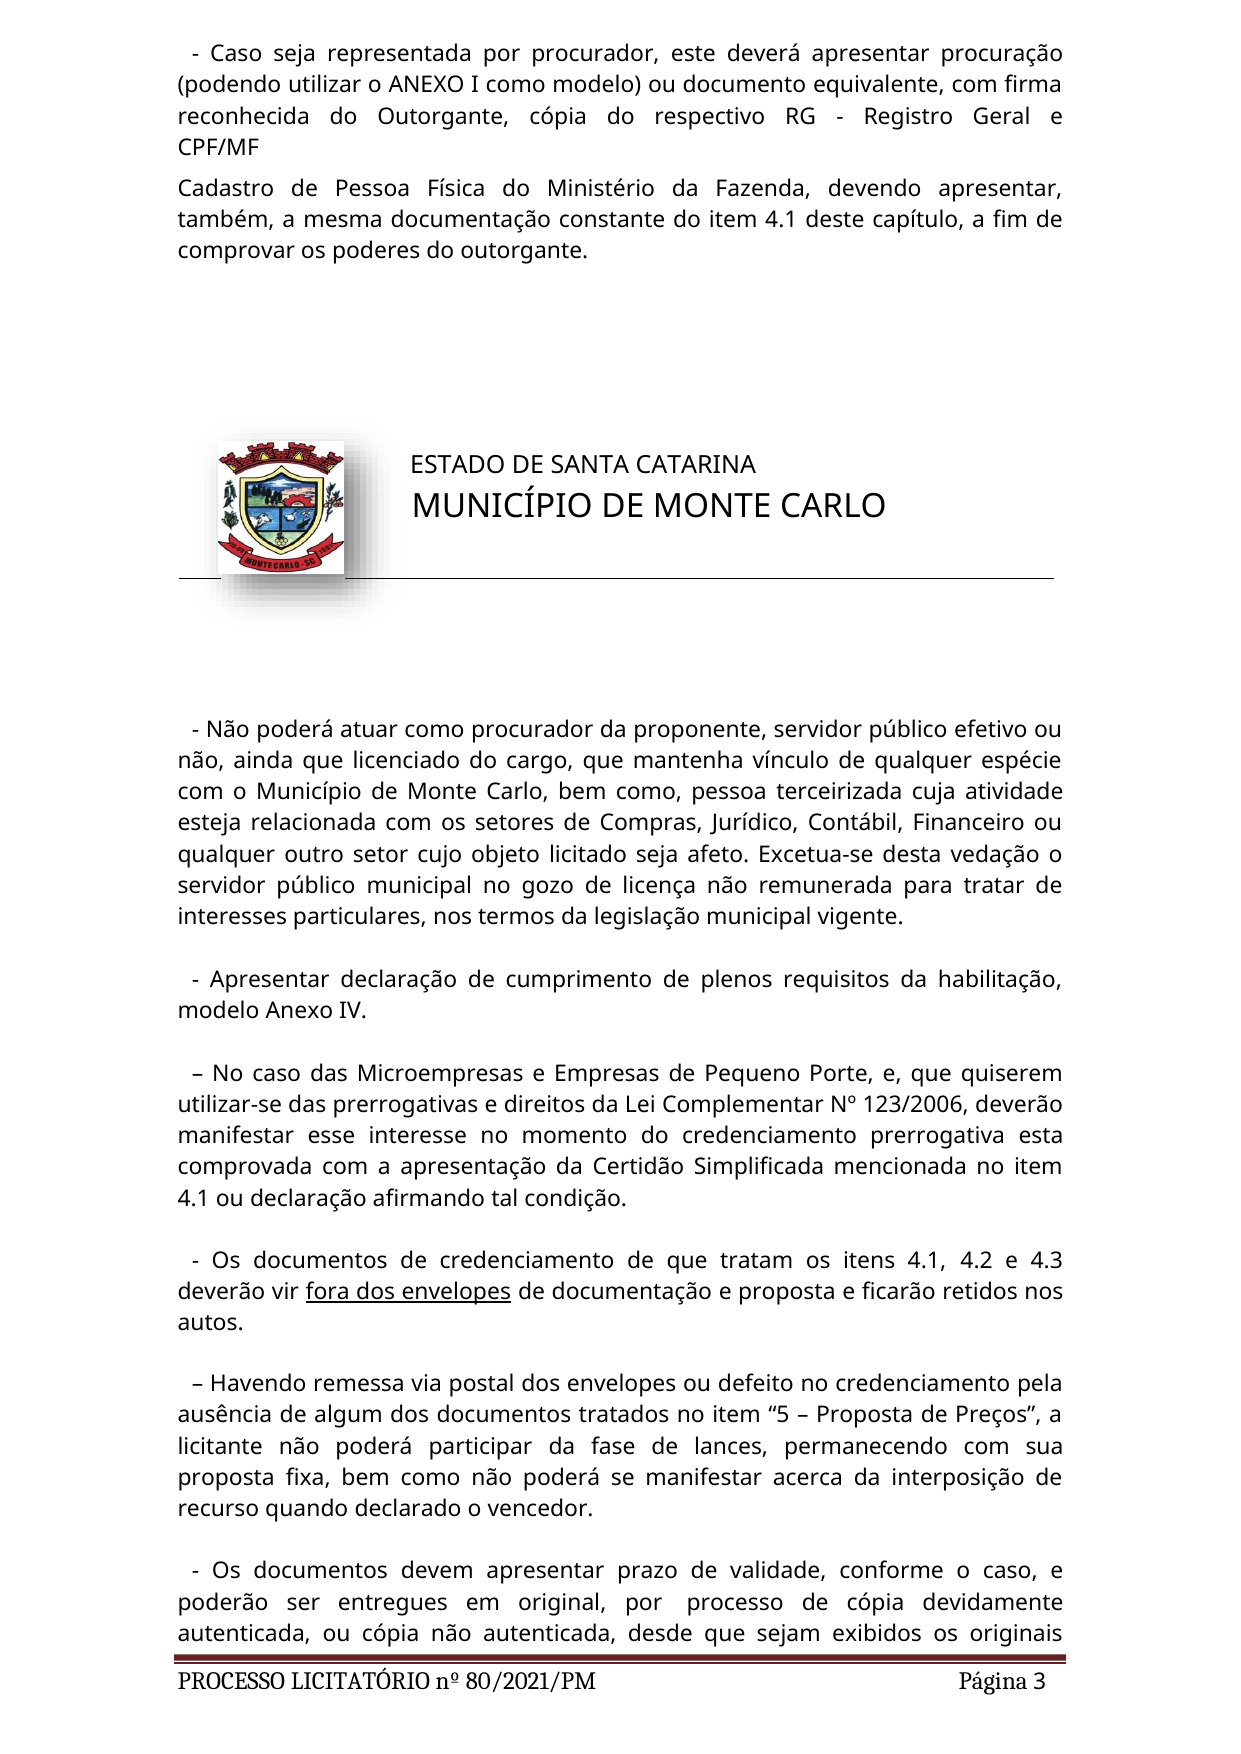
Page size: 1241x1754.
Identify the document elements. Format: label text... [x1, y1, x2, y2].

list - Caso seja representada por procurador, este deverá apresentar procuração (podendo utilizar o ANEXO I como modelo) ou documento equivalente, com firma reconhecida do Outorgante, cópia do respectivo RG - Registro Geral e CPF/MF [177, 37, 1063, 162]
list - Não poderá atuar como procurador da proponente, servidor público efetivo ou não, ainda que licenciado do cargo, que mantenha vínculo de qualquer espécie com o Município de Monte Carlo, bem como, pessoa terceirizada cuja atividade esteja relacionada com os setores de Compras, Jurídico, Contábil, Financeiro ou qualquer outro setor cujo objeto licitado seja afeto. Excetua-se desta vedação o servidor público municipal no gozo de licença não remunerada para tratar de interesses particulares, nos termos da legislação municipal vigente. [177, 713, 1063, 931]
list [177, 1554, 1064, 1648]
list – Havendo remessa via postal dos envelopes ou defeito no credenciamento pela ausência de algum dos documentos tratados no item “5 – Proposta de Preços”, a licitante não poderá participar da fase de lances, permanecendo com sua proposta fixa, bem como não poderá se manifestar acerca da interposição de recurso quando declarado o vencedor. [177, 1367, 1063, 1523]
list - Os documentos de credenciamento de que tratam os itens 4.1, 4.2 e 4.3 deverão vir fora dos envelopes de documentação e proposta e ficarão retidos nos autos. [177, 1244, 1063, 1337]
text Cadastro de Pessoa Física do Ministério da Fazenda, devendo apresentar, também, a mesma documentação constante do item 4.1 deste capítulo, a fim de comprovar os poderes do outorgante. [177, 172, 1063, 266]
list – No caso das Microempresas e Empresas de Pequeno Porte, e, que quiserem utilizar-se das prerrogativas e direitos da Lei Complementar Nº 123/2006, deverão manifestar esse interesse no momento do credenciamento prerrogativa esta comprovada com a apresentação da Certidão Simplificada mencionada no item 4.1 ou declaração afirmando tal condição. [177, 1056, 1064, 1213]
list - Apresentar declaração de cumprimento de plenos requisitos da habilitação, modelo Anexo IV. [177, 963, 1063, 1025]
picture [186, 409, 408, 638]
